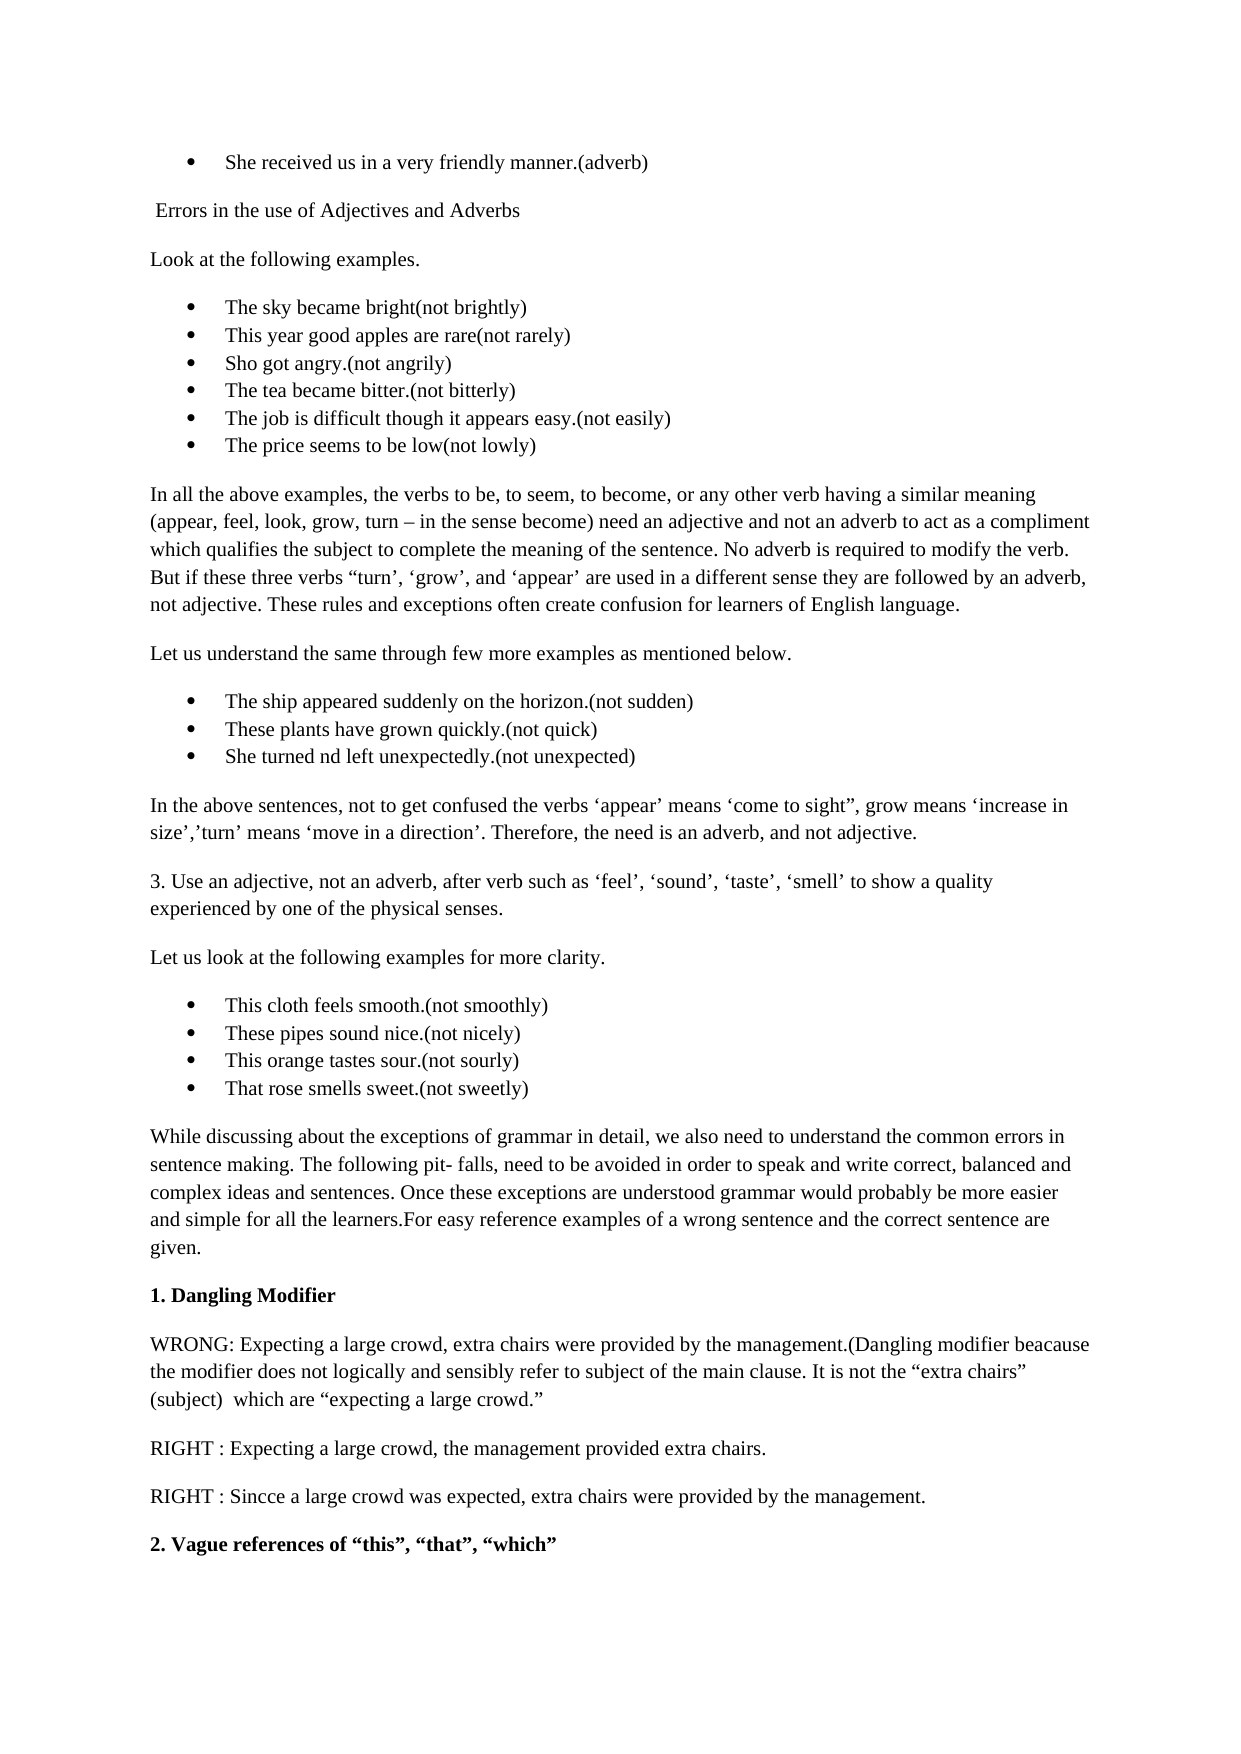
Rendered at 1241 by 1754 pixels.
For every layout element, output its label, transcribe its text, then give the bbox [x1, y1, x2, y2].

list This cloth feels smooth.(not smoothly) [187, 993, 1090, 1017]
text WRONG: Expecting a large crowd, extra chairs were provided by the management.(Dangling modifier beacause the modifier does not logically and sensibly refer to subject of the main clause. It is not the “extra chairs” (subject) which are “expecting a large crowd.” [150, 1332, 1090, 1411]
text 2. Vague references of “this”, “that”, “which” [150, 1532, 1090, 1556]
text RIGHT : Sincce a large crowd was expected, extra chairs were provided by the management. [150, 1484, 1090, 1508]
list The ship appeared suddenly on the horizon.(not sudden) [187, 689, 1090, 713]
text 1. Dangling Modifier [150, 1283, 1090, 1307]
list That rose smells sweet.(not sweetly) [187, 1076, 1090, 1100]
text RIGHT : Expecting a large crowd, the management provided extra chairs. [150, 1435, 1090, 1459]
list The tea became bitter.(not bitterly) [187, 378, 1090, 402]
text Let us look at the following examples for more clarity. [150, 945, 1090, 969]
text Errors in the use of Adjectives and Adverbs [150, 198, 1090, 222]
list The sky became bright(not brightly) [187, 295, 1090, 319]
list She received us in a very friendly manner.(adverb) [187, 150, 1090, 174]
list The price seems to be low(not lowly) [187, 433, 1090, 457]
list This year good apples are rare(not rarely) [187, 323, 1090, 347]
list She turned nd left unexpectedly.(not unexpected) [187, 744, 1090, 768]
text In the above sentences, not to get confused the verbs ‘appear’ means ‘come to sight”, grow means ‘increase in size’,’turn’ means ‘move in a direction’. Therefore, the need is an adverb, and not adjective. [150, 793, 1090, 844]
text In all the above examples, the verbs to be, to seem, to become, or any other verb having a similar meaning (appear, feel, look, grow, turn – in the sense become) need an adjective and not an adverb to act as a compliment which qualifies the subject to complete the meaning of the sentence. No adverb is required to modify the verb. But if these three verbs “turn’, ‘grow’, and ‘appear’ are used in a different sense they are followed by an adverb, not adjective. These rules and exceptions often create confusion for learners of English language. [150, 482, 1090, 616]
list These plants have grown quickly.(not quick) [187, 717, 1090, 741]
list These pipes sound nice.(not nicely) [187, 1021, 1090, 1045]
text Look at the following examples. [150, 247, 1090, 271]
text Let us understand the same through few more examples as mentioned below. [150, 641, 1090, 665]
list This orange tastes sour.(not sourly) [187, 1048, 1090, 1072]
text 3. Use an adjective, not an adverb, after verb such as ‘feel’, ‘sound’, ‘taste’, ‘smell’ to show a quality experienced by one of the physical senses. [150, 869, 1090, 920]
list The job is difficult though it appears easy.(not easily) [187, 406, 1090, 430]
list Sho got angry.(not angrily) [187, 351, 1090, 374]
text While discussing about the exceptions of grammar in detail, we also need to understand the common errors in sentence making. The following pit- falls, need to be avoided in order to speak and write correct, balanced and complex ideas and sentences. Once these exceptions are understood grammar would probably be more easier and simple for all the learners.For easy reference examples of a wrong sentence and the correct sentence are given. [150, 1124, 1090, 1259]
